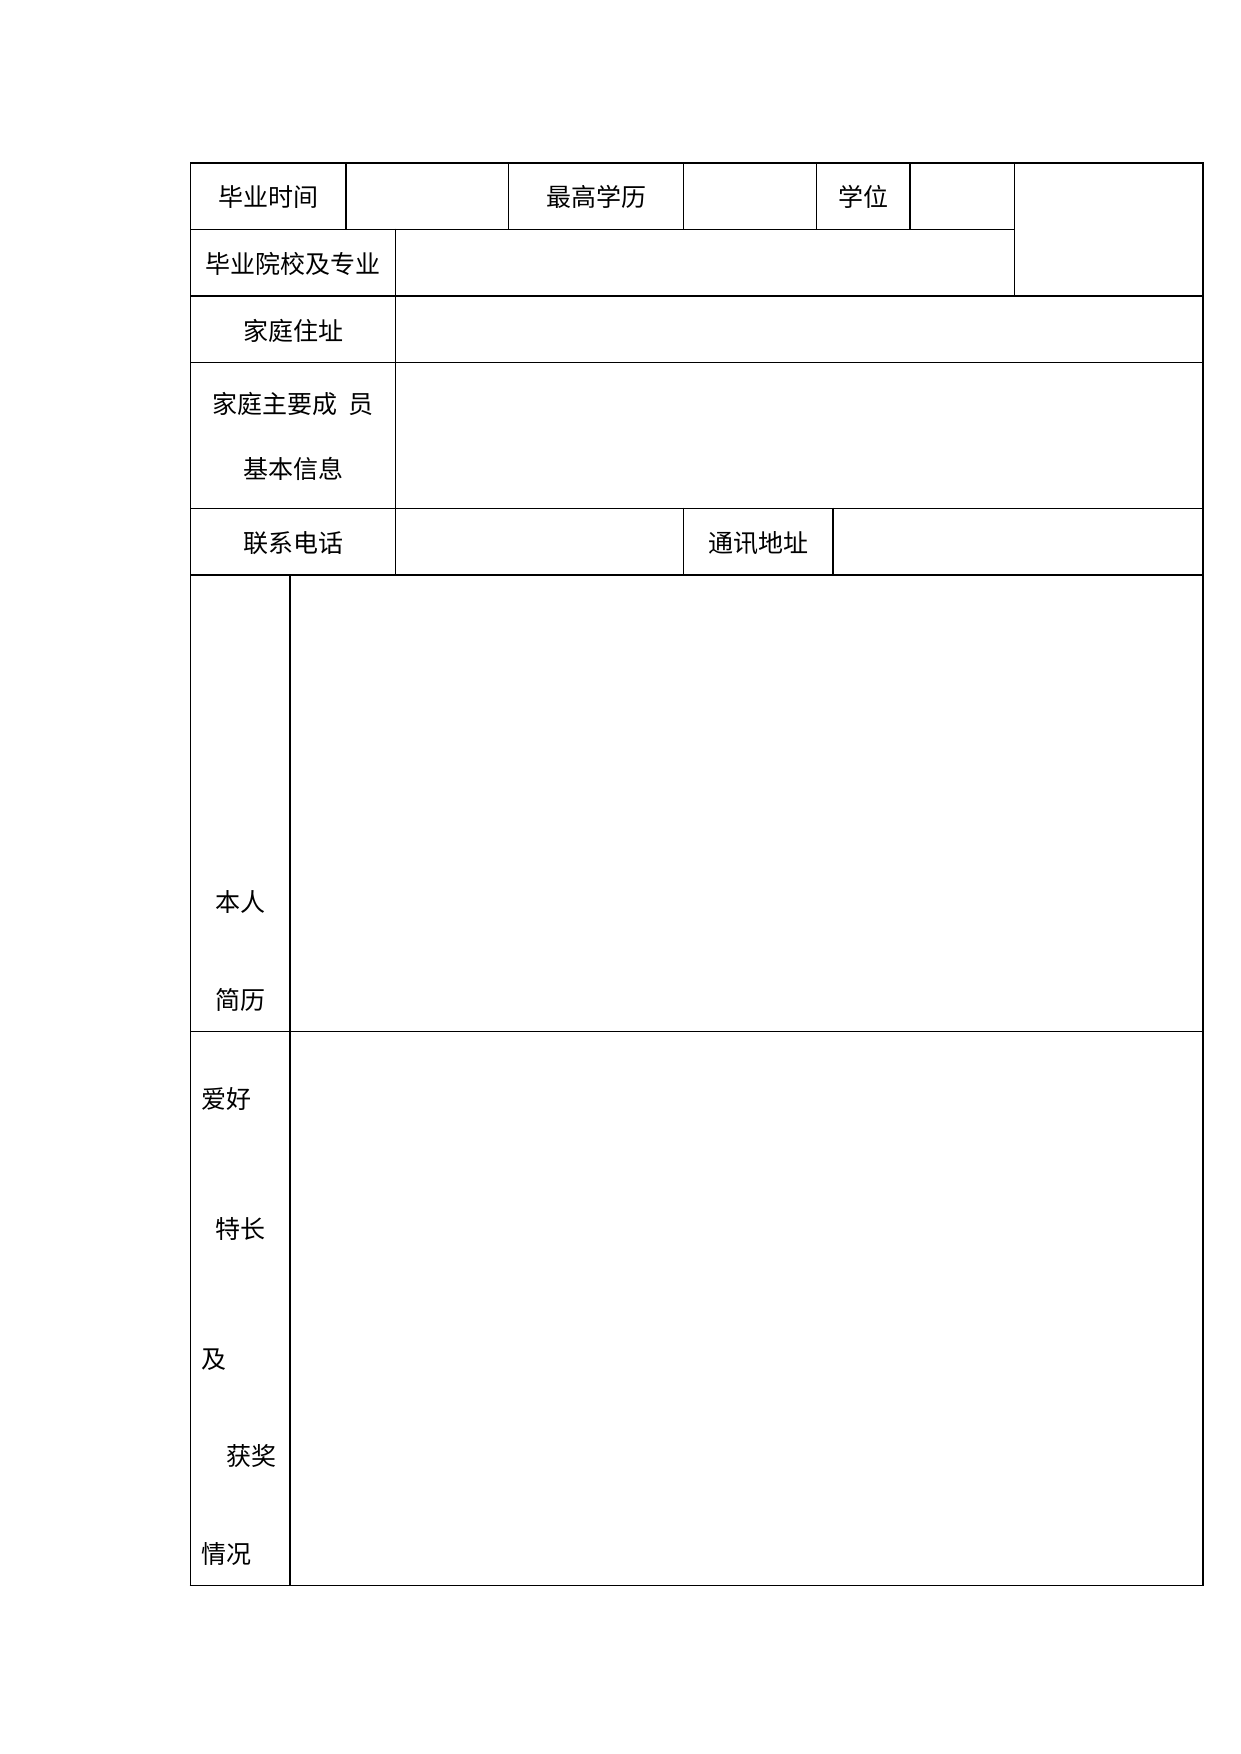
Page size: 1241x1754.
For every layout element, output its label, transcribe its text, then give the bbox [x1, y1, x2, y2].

table_cell 毕业院校及专业 [191, 230, 395, 295]
table_cell 爱好 特长 及 获奖 情况 [191, 1032, 289, 1585]
table_cell [396, 230, 1014, 295]
table_cell 毕业时间 [191, 164, 345, 228]
table_cell [347, 164, 508, 228]
table_cell 家庭住址 [191, 297, 395, 362]
table_cell [684, 164, 816, 228]
table_cell [396, 509, 683, 574]
table_cell 联系电话 [191, 509, 395, 574]
table_cell [911, 164, 1014, 228]
table_cell [396, 363, 1202, 508]
table_cell 通讯地址 [684, 509, 832, 574]
table_cell 学位 [817, 164, 909, 228]
table_cell 家庭主要成 员基本信息 [191, 363, 395, 508]
table_cell [834, 509, 1202, 574]
table_cell 本人 简历 [191, 576, 289, 1031]
table_cell [291, 1032, 1202, 1585]
table_cell [396, 297, 1202, 362]
table_cell 最高学历 [509, 164, 683, 228]
table_cell [291, 576, 1202, 1031]
